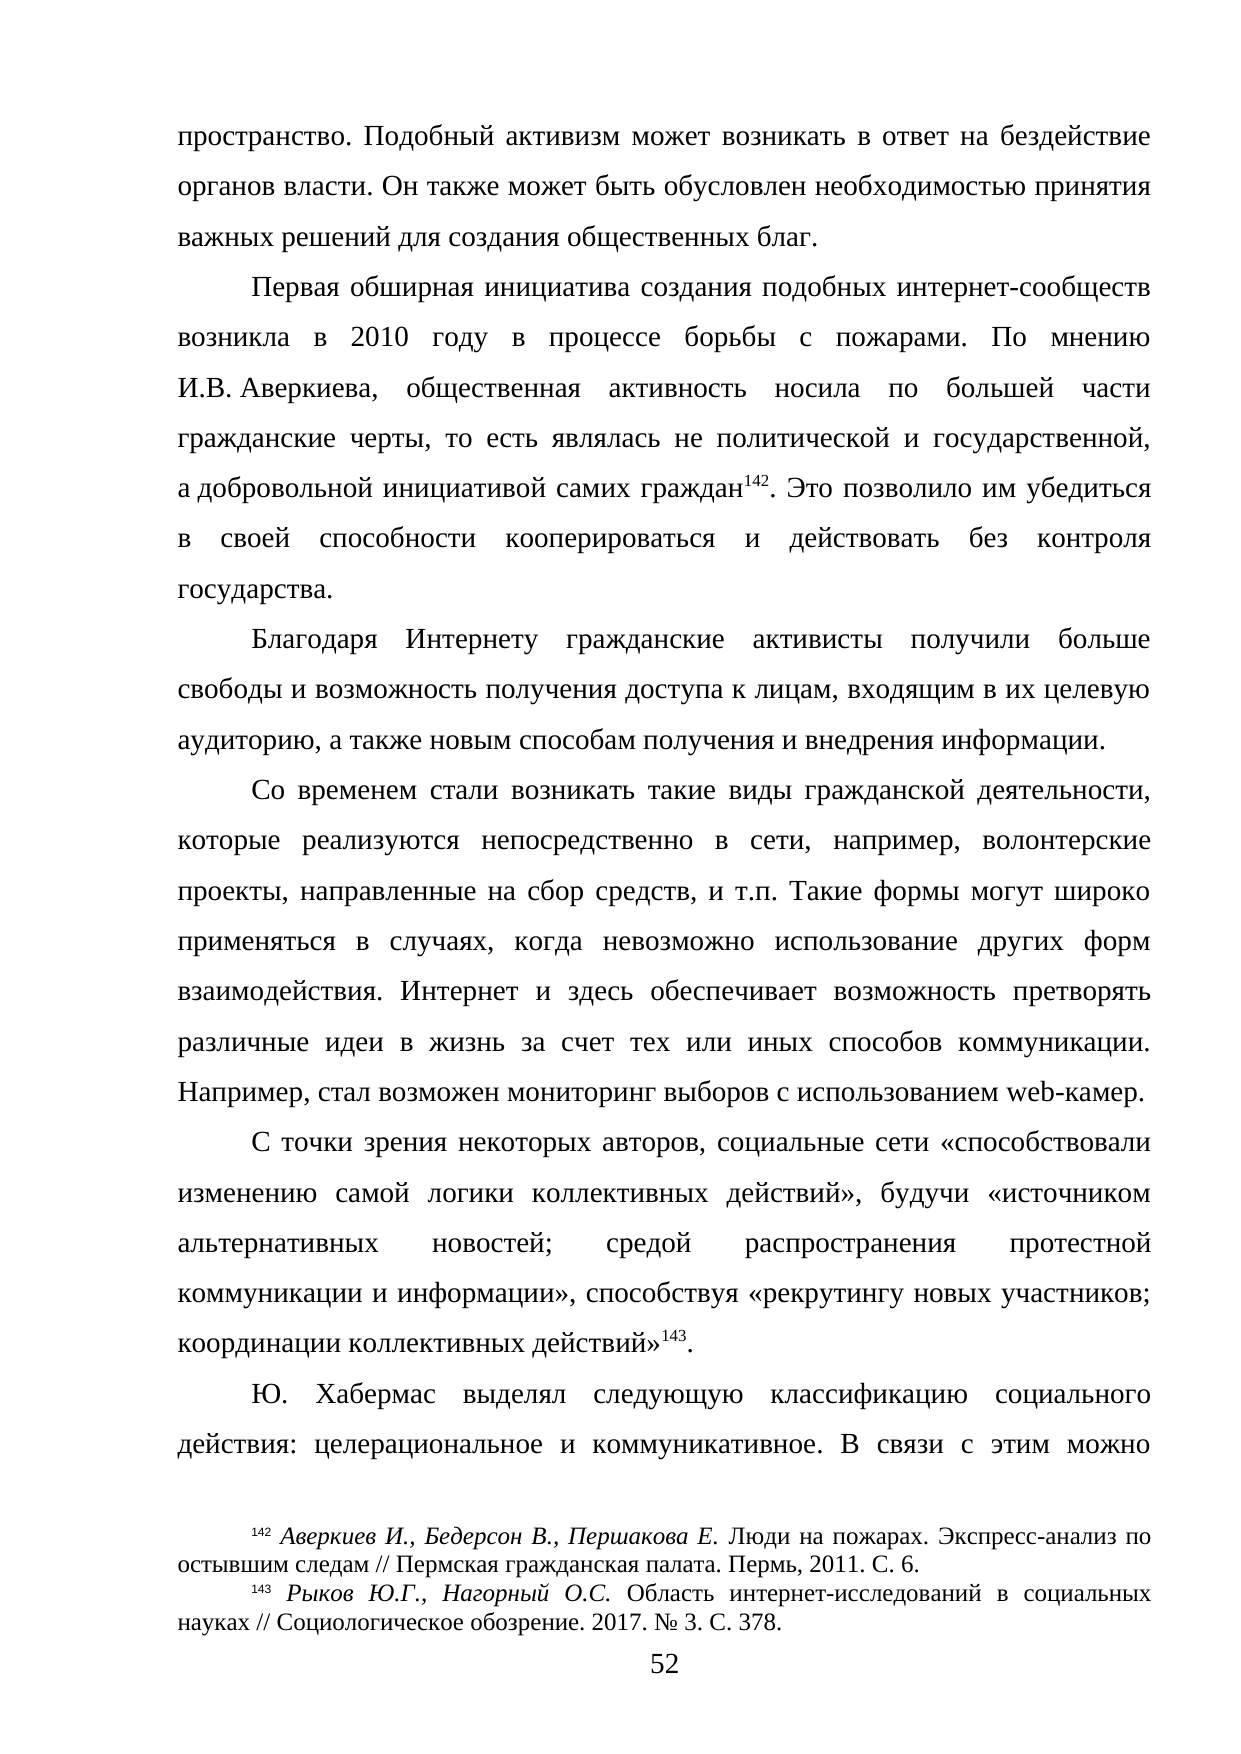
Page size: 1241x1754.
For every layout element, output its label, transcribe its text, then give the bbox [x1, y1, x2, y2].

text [177, 1376, 1152, 1460]
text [177, 118, 1152, 252]
text Благодаря Интернету гражданские активисты получили больше свободы и возможность получения доступа к лицам, входящим в их целевую аудиторию, а также новым способам получения и внедрения информации. [177, 621, 1152, 755]
text Первая обширная инициатива создания подобных интернет-сообществ возникла в 2010 году в процессе борьбы с пожарами. По мнению И.В. Аверкиева, общественная активность носила по большей части гражданские черты, то есть являлась не политической и государственной, а добровольной инициативой самих граждан. Это позволило им убедиться в своей способности кооперироваться и действовать без контроля государства. [177, 269, 1152, 604]
text С точки зрения некоторых авторов, социальные сети «способствовали изменению самой логики коллективных действий», будучи «источником альтернативных новостей; средой распространения протестной коммуникации и информации», способствуя «рекрутингу новых участников; координации коллективных действий». [177, 1124, 1152, 1359]
text Со временем стали возникать такие виды гражданской деятельности, которые реализуются непосредственно в сети, например, волонтерские проекты, направленные на сбор средств, и т.п. Такие формы могут широко применяться в случаях, когда невозможно использование других форм взаимодействия. Интернет и здесь обеспечивает возможность претворять различные идеи в жизнь за счет тех или иных способов коммуникации. Например, стал возможен мониторинг выборов с использованием web-камер. [177, 772, 1152, 1108]
